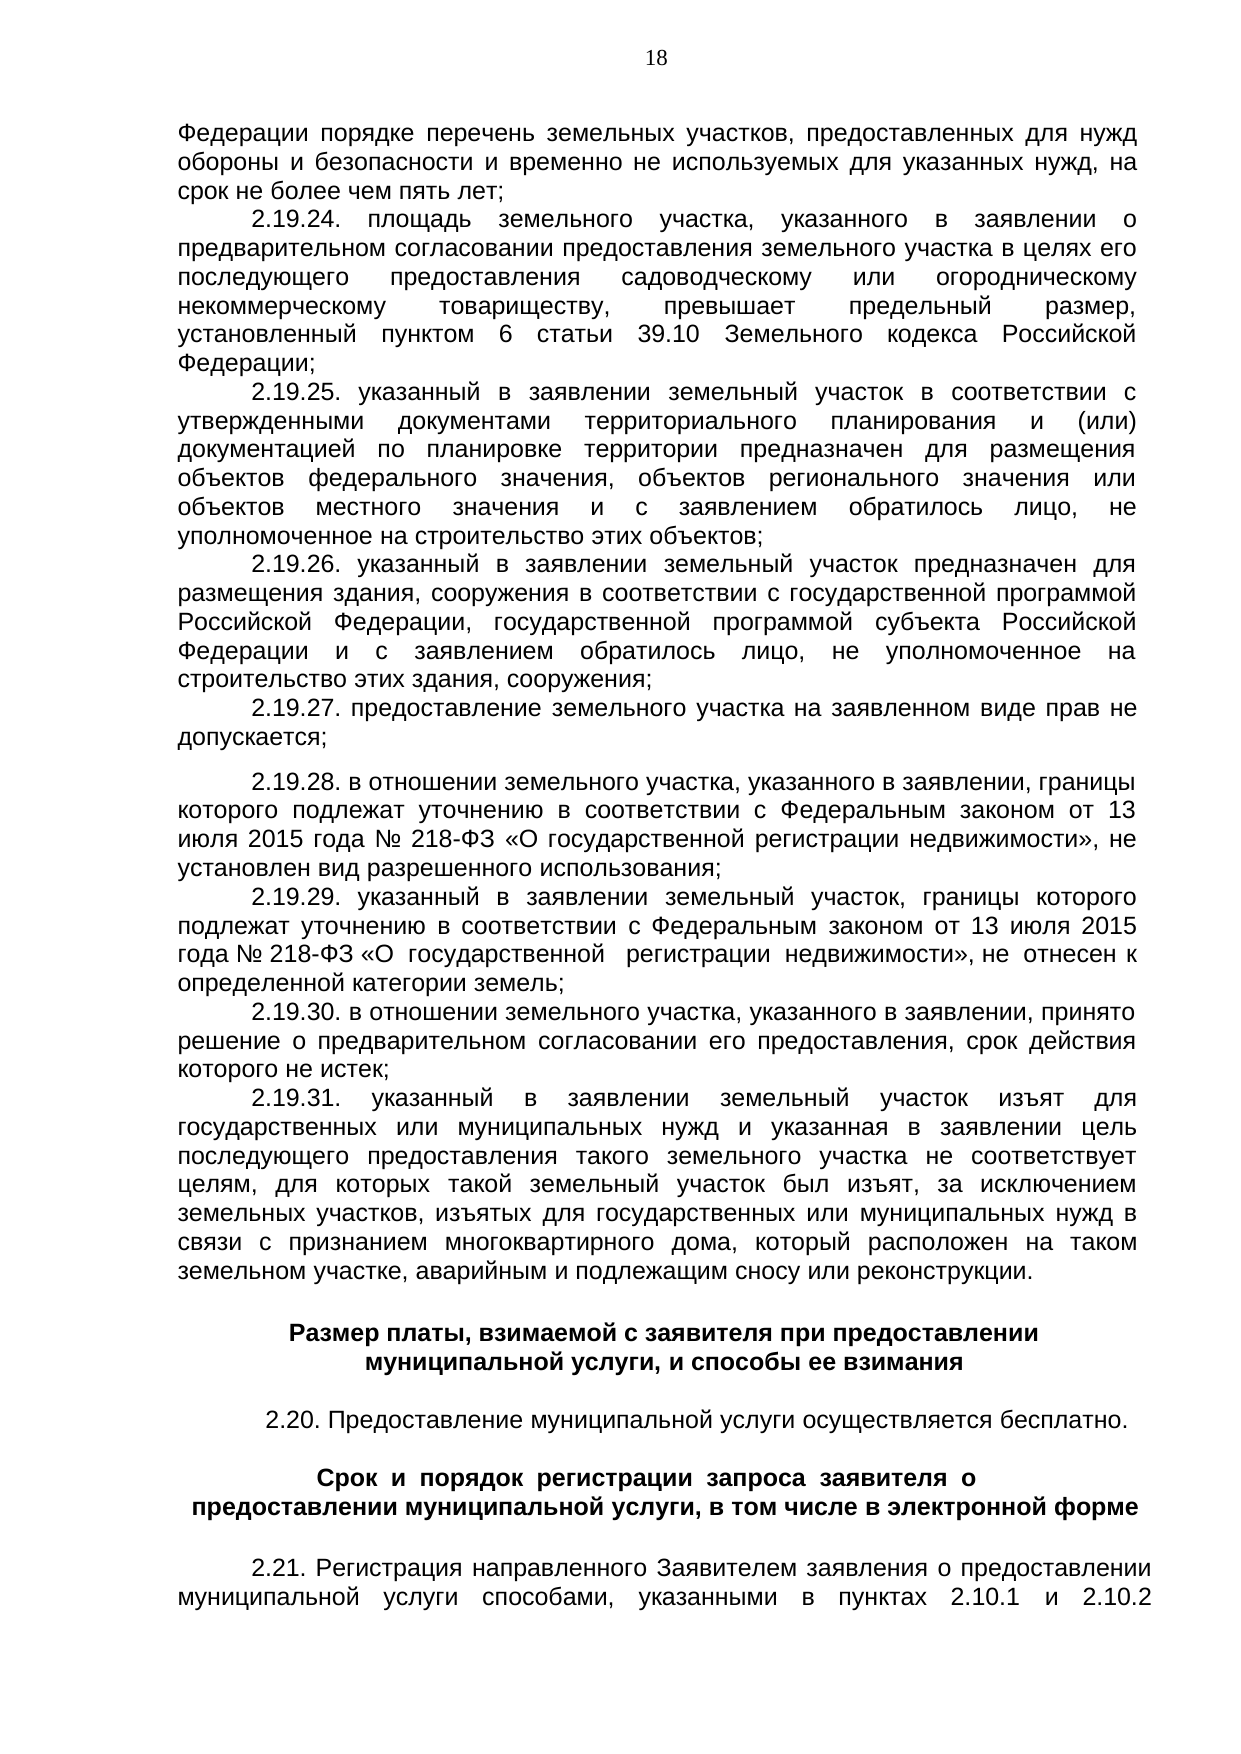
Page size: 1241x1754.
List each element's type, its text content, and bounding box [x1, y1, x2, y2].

text 2.19.30. в отношении земельного участка, указанного в заявлении, принято решение о предварительном согласовании его предоставления, срок действия которого не истек; [177, 997, 1137, 1083]
text 2.19.26. указанный в заявлении земельный участок предназначен для размещения здания, сооружения в соответствии с государственной программой Российской Федерации, государственной программой субъекта Российской Федерации и с заявлением обратилось лицо, не уполномоченное на строительство этих здания, сооружения; [177, 549, 1136, 693]
text 2.20. Предоставление муниципальной услуги осуществляется бесплатно. [265, 1405, 1152, 1434]
text 2.19.29. указанный в заявлении земельный участок, границы которого подлежат уточнению в соответствии с Федеральным законом от 13 июля 2015 года № 218-ФЗ «О государственной регистрации недвижимости», не отнесен к определенной категории земель; [177, 882, 1137, 997]
text 2.19.28. в отношении земельного участка, указанного в заявлении, границы которого подлежат уточнению в соответствии с Федеральным законом от 13 июля 2015 года № 218-ФЗ «О государственной регистрации недвижимости», не установлен вид разрешенного использования; [177, 767, 1137, 882]
text 2.19.25. указанный в заявлении земельный участок в соответствии с утвержденными документами территориального планирования и (или) документацией по планировке территории предназначен для размещения объектов федерального значения, объектов регионального значения или объектов местного значения и с заявлением обратилось лицо, не уполномоченное на строительство этих объектов; [177, 377, 1137, 549]
list 2.19.27. предоставление земельного участка на заявленном виде прав не допускается; [177, 693, 1137, 751]
text 2.19.24. площадь земельного участка, указанного в заявлении о предварительном согласовании предоставления земельного участка в целях его последующего предоставления садоводческому или огородническому некоммерческому товариществу, превышает предельный размер, установленный пунктом 6 статьи 39.10 Земельного кодекса Российской Федерации; [177, 204, 1137, 377]
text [177, 118, 1137, 204]
subtitle Размер платы, взимаемой с заявителя при предоставлении муниципальной услуги, и способы ее взимания [195, 1318, 1133, 1375]
list 2.19.31. указанный в заявлении земельный участок изъят для государственных или муниципальных нужд и указанная в заявлении цель последующего предоставления такого земельного участка не соответствует целям, для которых такой земельный участок был изъят, за исключением земельных участков, изъятых для государственных или муниципальных нужд в связи с признанием многоквартирного дома, который расположен на таком земельном участке, аварийным и подлежащим сносу или реконструкции. [177, 1083, 1137, 1284]
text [177, 1553, 1152, 1611]
subtitle Срок и порядок регистрации запроса заявителя о предоставлении муниципальной услуги, в том числе в электронной форме [191, 1463, 1152, 1520]
